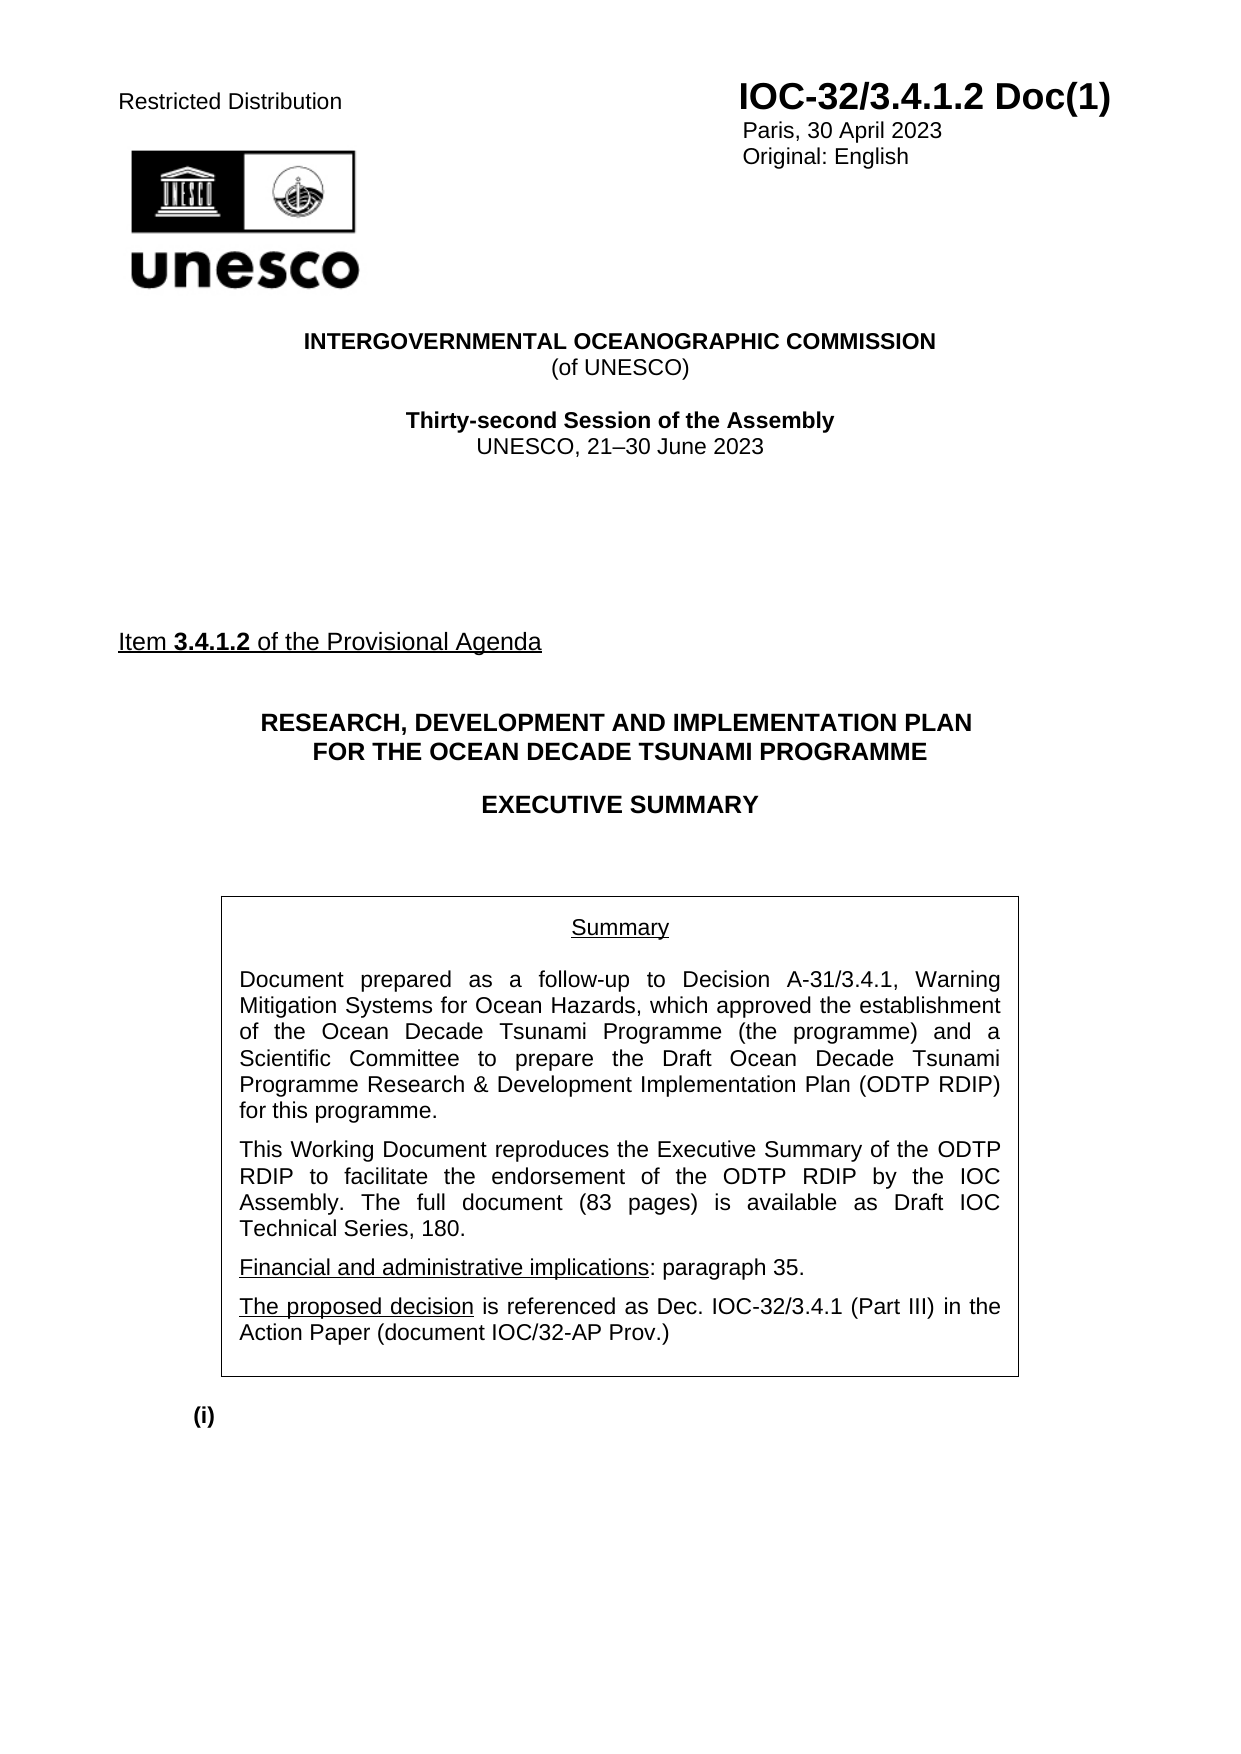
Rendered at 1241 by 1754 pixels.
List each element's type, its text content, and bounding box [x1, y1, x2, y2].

table_header Summary Document prepared as a follow-up to Decision A-31/3.4.1, Warning Mitigation Systems for Ocean Hazards, which approved the establishment of the Ocean Decade Tsunami Programme (the programme) and a Scientific Committee to prepare the Draft Ocean Decade Tsunami Programme Research & Development Implementation Plan (ODTP RDIP) for this programme. This Working Document reproduces the Executive Summary of the ODTP RDIP to facilitate the endorsement of the ODTP RDIP by the IOC Assembly. The full document (83 pages) is available as Draft IOC Technical Series, 180. Financial and administrative implications: paragraph 35. The proposed decision is referenced as Dec. IOC-32/3.4.1 (Part III) in the Action Paper (document IOC/32-AP Prov.) [222, 897, 1018, 1376]
picture [115, 133, 374, 306]
